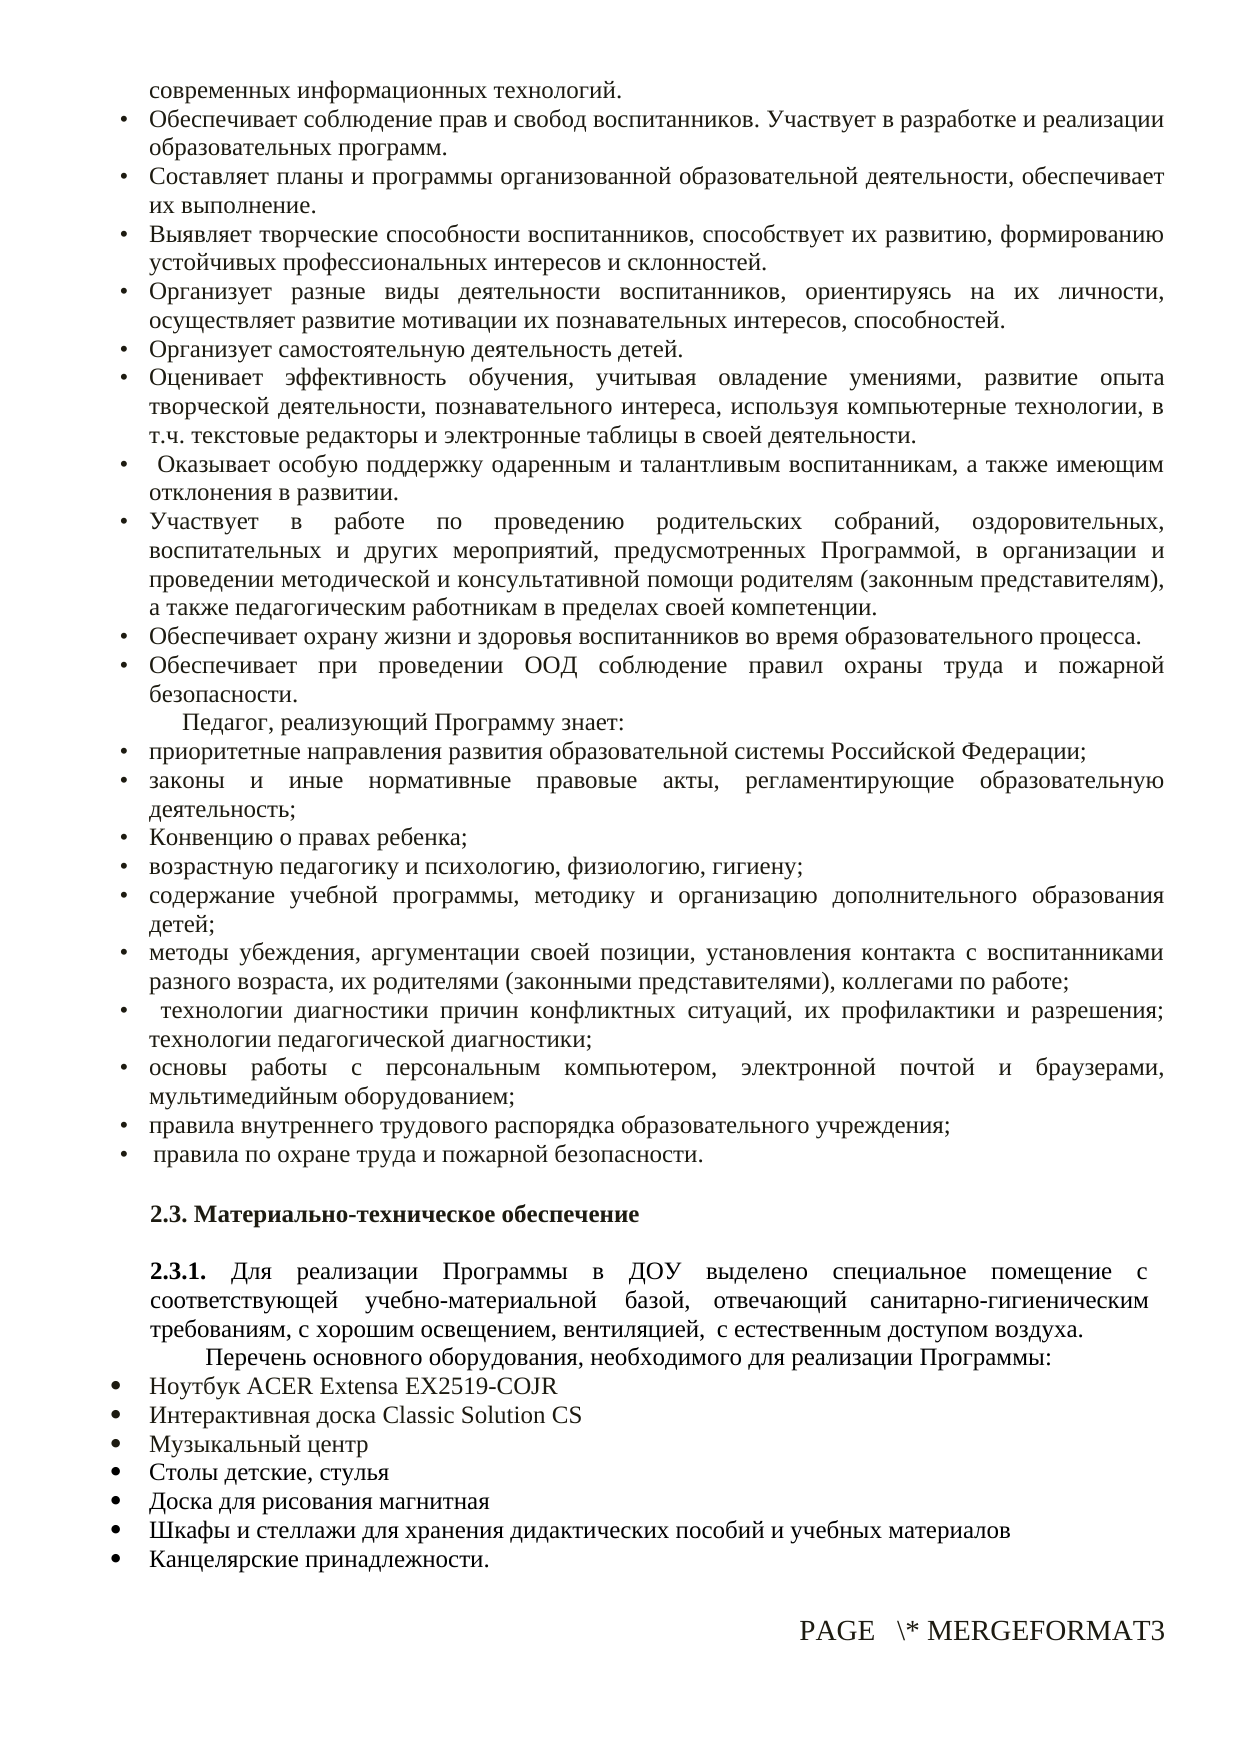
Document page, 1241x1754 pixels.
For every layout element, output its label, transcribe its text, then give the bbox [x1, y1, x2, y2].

list • Оценивает эффективность обучения, учитывая овладение умениями, развитие опыта творческой деятельности, познавательного интереса, используя компьютерные технологии, в т.ч. текстовые редакторы и электронные таблицы в своей деятельности. [119, 362, 1165, 449]
text 2.3.1. Для реализации Программы в ДОУ выделено специальное помещение с соответствующей учебно-материальной базой, отвечающий санитарно-гигиеническим требованиям, с хорошим освещением, вентиляцией, с естественным доступом воздуха. [150, 1256, 1149, 1342]
list • правила внутреннего трудового распорядка образовательного учреждения; [119, 1110, 1165, 1139]
text Перечень основного оборудования, необходимого для реализации Программы: [149, 1342, 1149, 1371]
list • основы работы с персональным компьютером, электронной почтой и браузерами, мультимедийным оборудованием; [119, 1052, 1165, 1110]
list • Организует самостоятельную деятельность детей. [119, 334, 1165, 362]
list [119, 75, 1165, 104]
list • приоритетные направления развития образовательной системы Российской Федерации; [119, 736, 1165, 765]
list • содержание учебной программы, методику и организацию дополнительного образования детей; [119, 880, 1165, 937]
list Интерактивная доска Classic Solution CS [111, 1400, 1165, 1429]
list Педагог, реализующий Программу знает: [119, 707, 1165, 736]
list Столы детские, стулья [111, 1457, 1149, 1486]
list • законы и иные нормативные правовые акты, регламентирующие образовательную деятельность; [119, 765, 1165, 822]
list Доска для рисования магнитная [111, 1486, 1149, 1515]
list • Обеспечивает охрану жизни и здоровья воспитанников во время образовательного процесса. [119, 621, 1165, 650]
text 2.3. Материально-техническое обеспечение [75, 1199, 1165, 1227]
list • Обеспечивает при проведении ООД соблюдение правил охраны труда и пожарной безопасности. [119, 650, 1165, 707]
list • технологии диагностики причин конфликтных ситуаций, их профилактики и разрешения; технологии педагогической диагностики; [119, 995, 1165, 1052]
list Ноутбук AСЕR Extensa EX2519-COJR [111, 1371, 1165, 1400]
list Шкафы и стеллажи для хранения дидактических пособий и учебных материалов [111, 1515, 1149, 1544]
list Музыкальный центр [111, 1429, 1165, 1457]
list • методы убеждения, аргументации своей позиции, установления контакта с воспитанниками разного возраста, их родителями (законными представителями), коллегами по работе; [119, 937, 1165, 995]
list • возрастную педагогику и психологию, физиологию, гигиену; [119, 851, 1165, 880]
list • Выявляет творческие способности воспитанников, способствует их развитию, формированию устойчивых профессиональных интересов и склонностей. [119, 219, 1165, 276]
list • Организует разные виды деятельности воспитанников, ориентируясь на их личности, осуществляет развитие мотивации их познавательных интересов, способностей. [119, 276, 1165, 334]
list • Конвенцию о правах ребенка; [119, 822, 1165, 851]
text • правила по охране труда и пожарной безопасности. [119, 1139, 1165, 1167]
list Канцелярские принадлежности. [111, 1544, 1149, 1572]
list • Обеспечивает соблюдение прав и свобод воспитанников. Участвует в разработке и реализации образовательных программ. [119, 104, 1165, 161]
list • Оказывает особую поддержку одаренным и талантливым воспитанникам, а также имеющим отклонения в развитии. [119, 449, 1165, 506]
list • Составляет планы и программы организованной образовательной деятельности, обеспечивает их выполнение. [119, 161, 1165, 219]
list • Участвует в работе по проведению родительских собраний, оздоровительных, воспитательных и других мероприятий, предусмотренных Программой, в организации и проведении методической и консультативной помощи родителям (законным представителям), а также педагогическим работникам в пределах своей компетенции. [119, 506, 1165, 621]
